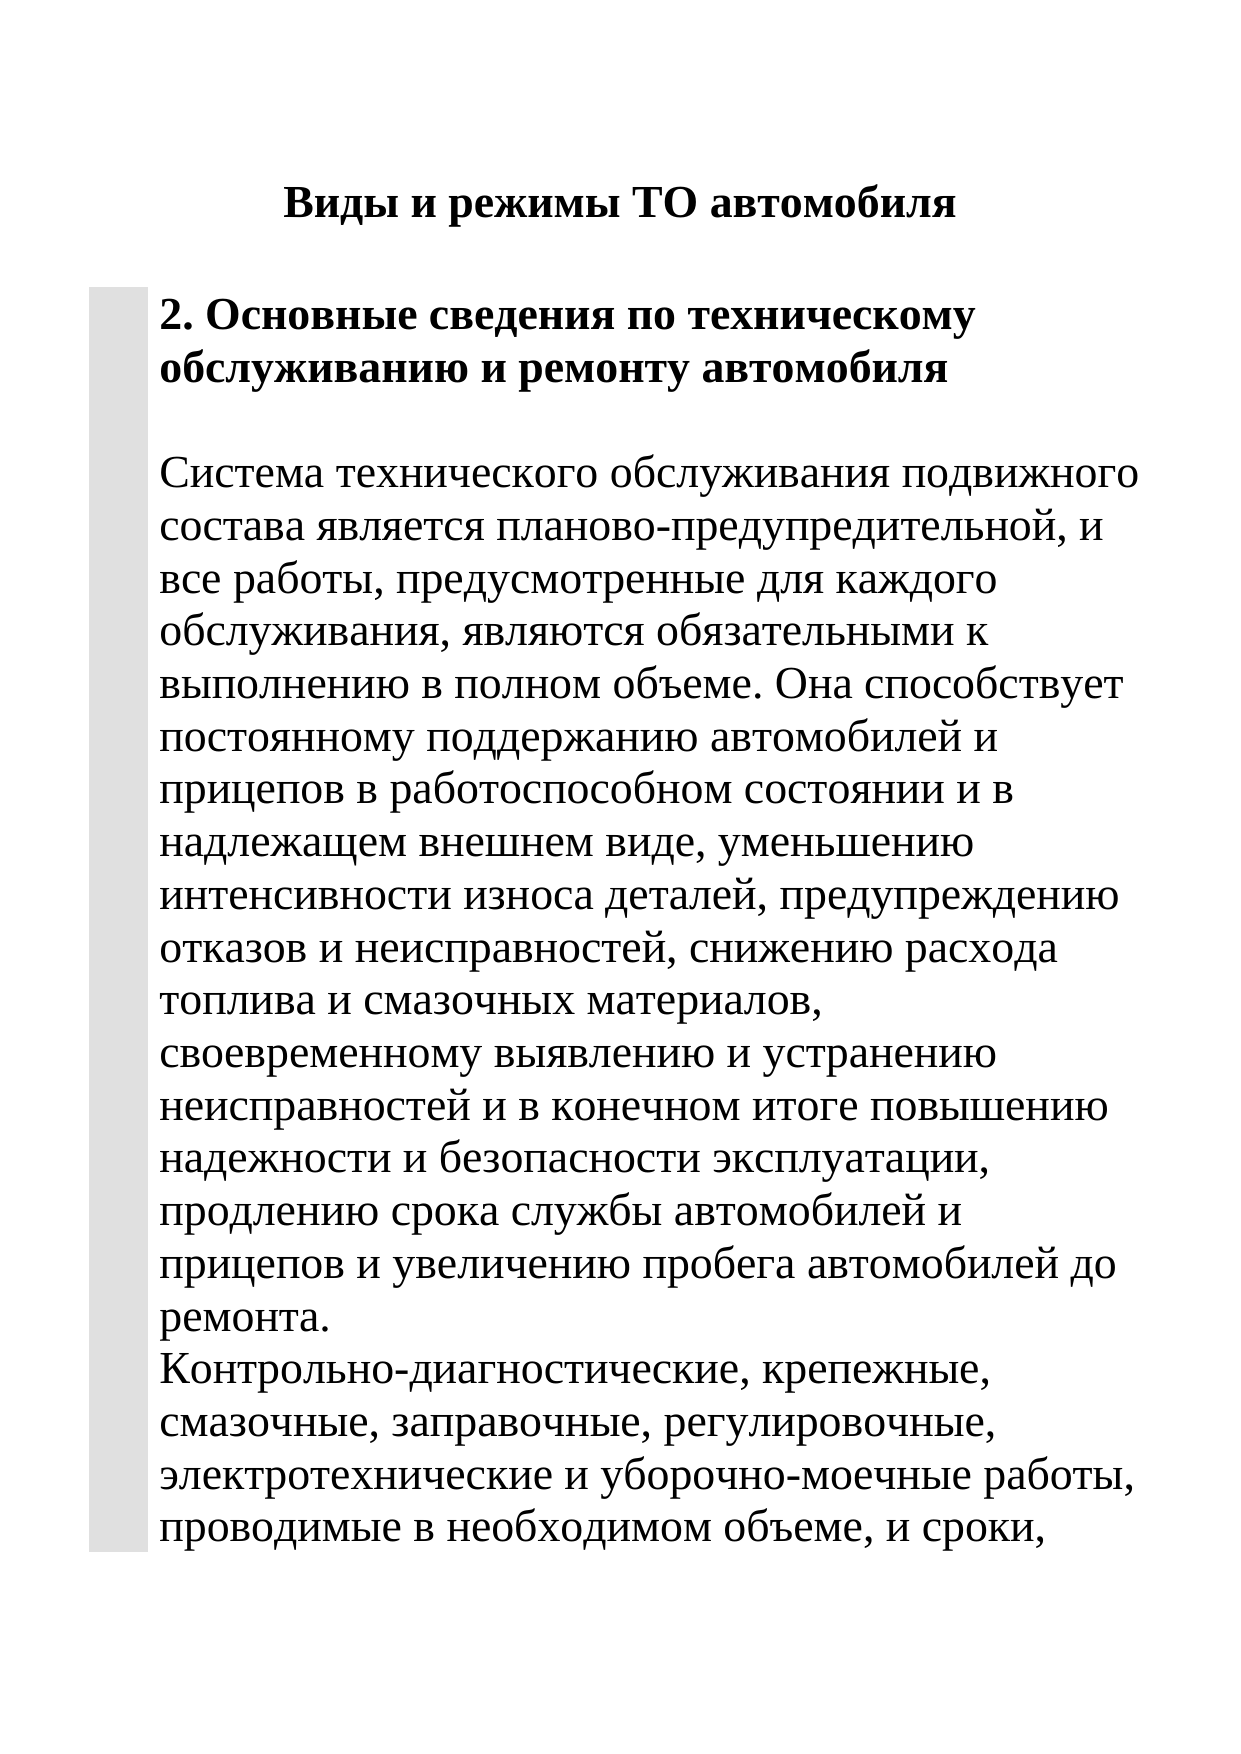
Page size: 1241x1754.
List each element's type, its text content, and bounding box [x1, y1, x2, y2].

text Виды и режимы ТО автомобиля [112, 175, 1128, 228]
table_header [148, 287, 1152, 1552]
table_header [89, 287, 148, 1552]
